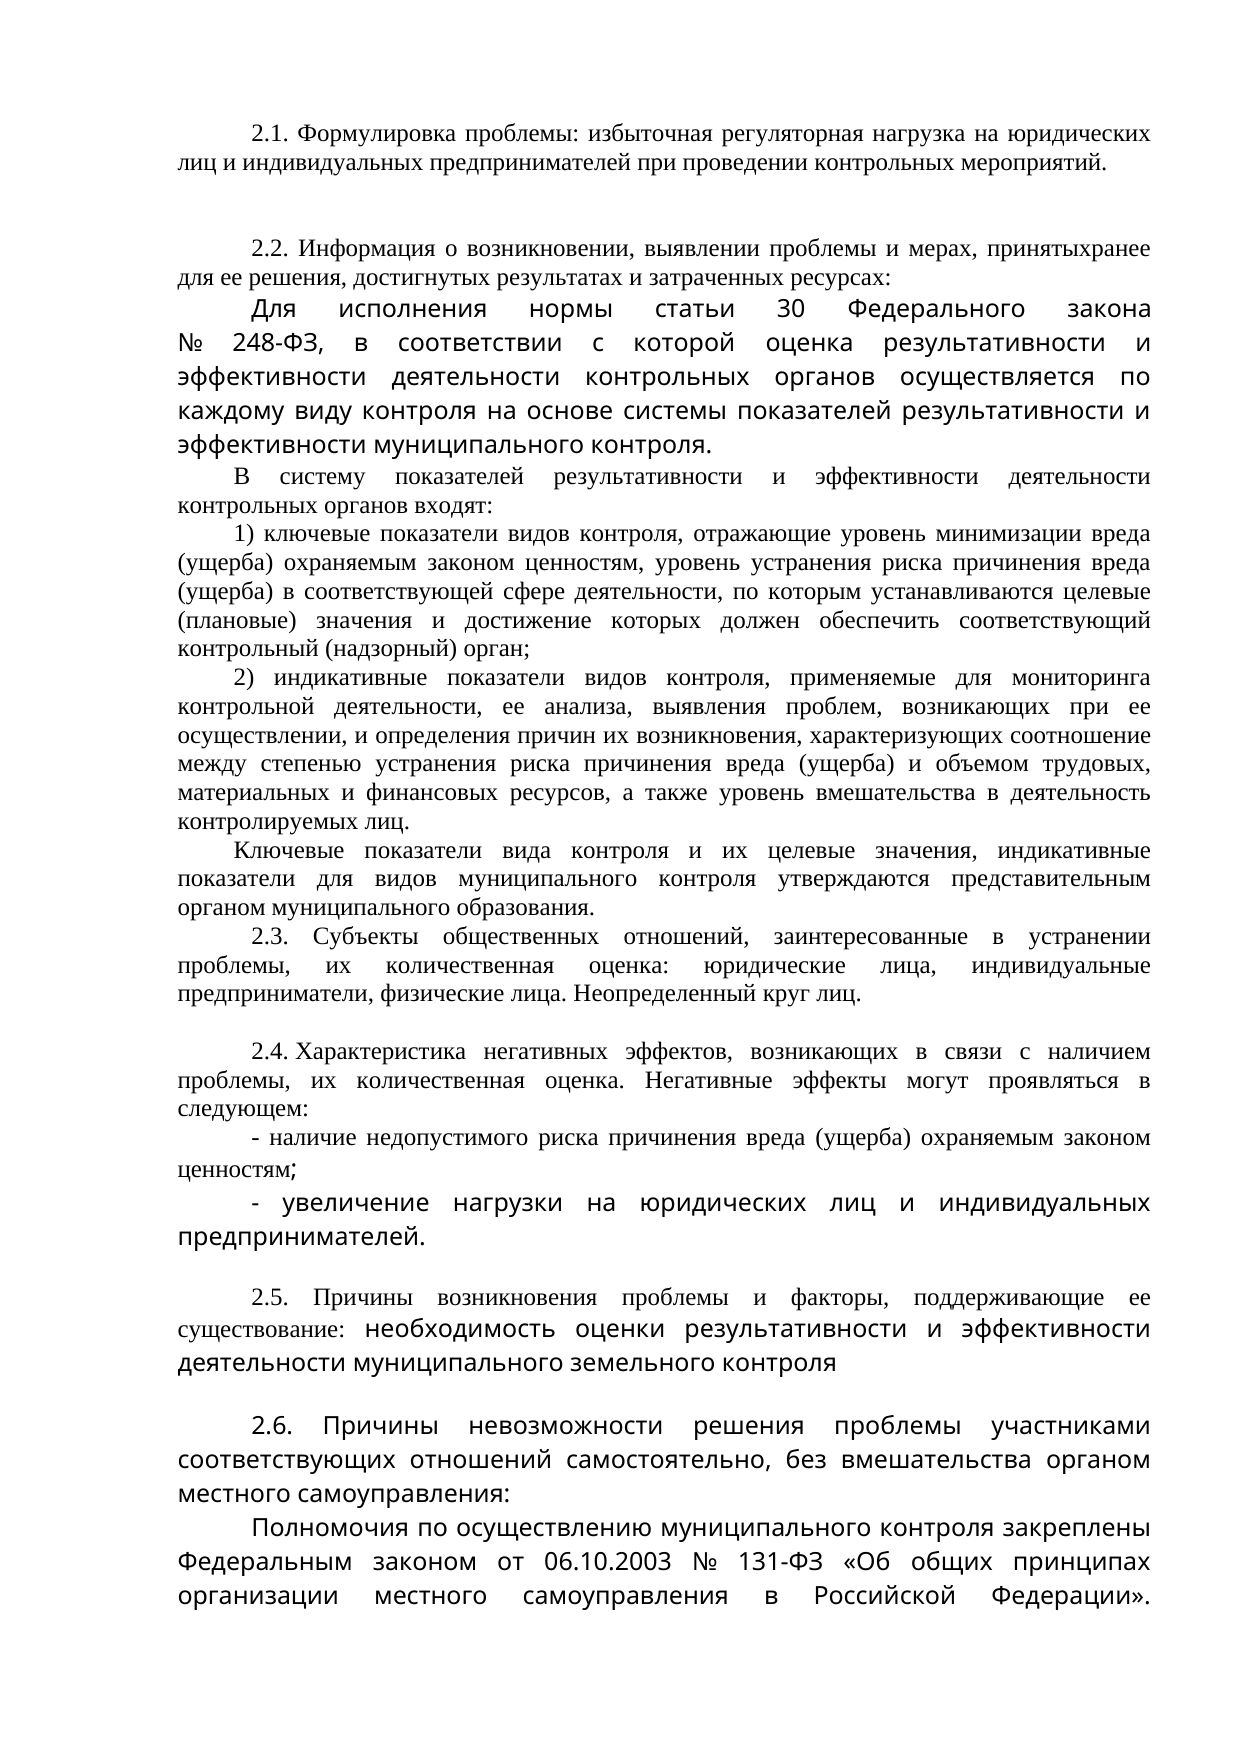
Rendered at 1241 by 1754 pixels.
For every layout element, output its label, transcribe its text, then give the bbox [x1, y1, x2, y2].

text 2.2. Информация о возникновении, выявлении проблемы и мерах, принятыхранее для ее решения, достигнутых результатах и затраченных ресурсах: [177, 233, 1152, 291]
text 1) ключевые показатели видов контроля, отражающие уровень минимизации вреда (ущерба) охраняемым законом ценностям, уровень устранения риска причинения вреда (ущерба) в соответствующей сфере деятельности, по которым устанавливаются целевые (плановые) значения и достижение которых должен обеспечить соответствующий контрольный (надзорный) орган; [177, 518, 1152, 662]
text Ключевые показатели вида контроля и их целевые значения, индикативные показатели для видов муниципального контроля утверждаются представительным органом муниципального образования. [177, 835, 1152, 921]
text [177, 1510, 1152, 1612]
text 2.5. Причины возникновения проблемы и факторы, поддерживающие ее существование: необходимость оценки результативности и эффективности деятельности муниципального земельного контроля [177, 1282, 1152, 1379]
text В систему показателей результативности и эффективности деятельности контрольных органов входят: [177, 461, 1152, 518]
text 2.6. Причины невозможности решения проблемы участниками соответствующих отношений самостоятельно, без вмешательства органом местного самоуправления: [177, 1407, 1152, 1510]
text - наличие недопустимого риска причинения вреда (ущерба) охраняемым законом ценностям; [177, 1122, 1152, 1185]
text 2.4. Характеристика негативных эффектов, возникающих в связи с наличием проблемы, их количественная оценка. Негативные эффекты могут проявляться в следующем: [177, 1036, 1152, 1122]
text 2) индикативные показатели видов контроля, применяемые для мониторинга контрольной деятельности, ее анализа, выявления проблем, возникающих при ее осуществлении, и определения причин их возникновения, характеризующих соотношение между степенью устранения риска причинения вреда (ущерба) и объемом трудовых, материальных и финансовых ресурсов, а также уровень вмешательства в деятельность контролируемых лиц. [177, 662, 1152, 835]
text - увеличение нагрузки на юридических лиц и индивидуальных предпринимателей. [177, 1185, 1152, 1253]
text Для исполнения нормы статьи 30 Федерального закона № 248-ФЗ, в соответствии с которой оценка результативности и эффективности деятельности контрольных органов осуществляется по каждому виду контроля на основе системы показателей результативности и эффективности муниципального контроля. [177, 291, 1152, 461]
text 2.3. Субъекты общественных отношений, заинтересованные в устранении проблемы, их количественная оценка: юридические лица, индивидуальные предприниматели, физические лица. Неопределенный круг лиц. [177, 921, 1152, 1007]
text 2.1. Формулировка проблемы: избыточная регуляторная нагрузка на юридических лиц и индивидуальных предпринимателей при проведении контрольных мероприятий. [177, 118, 1152, 176]
